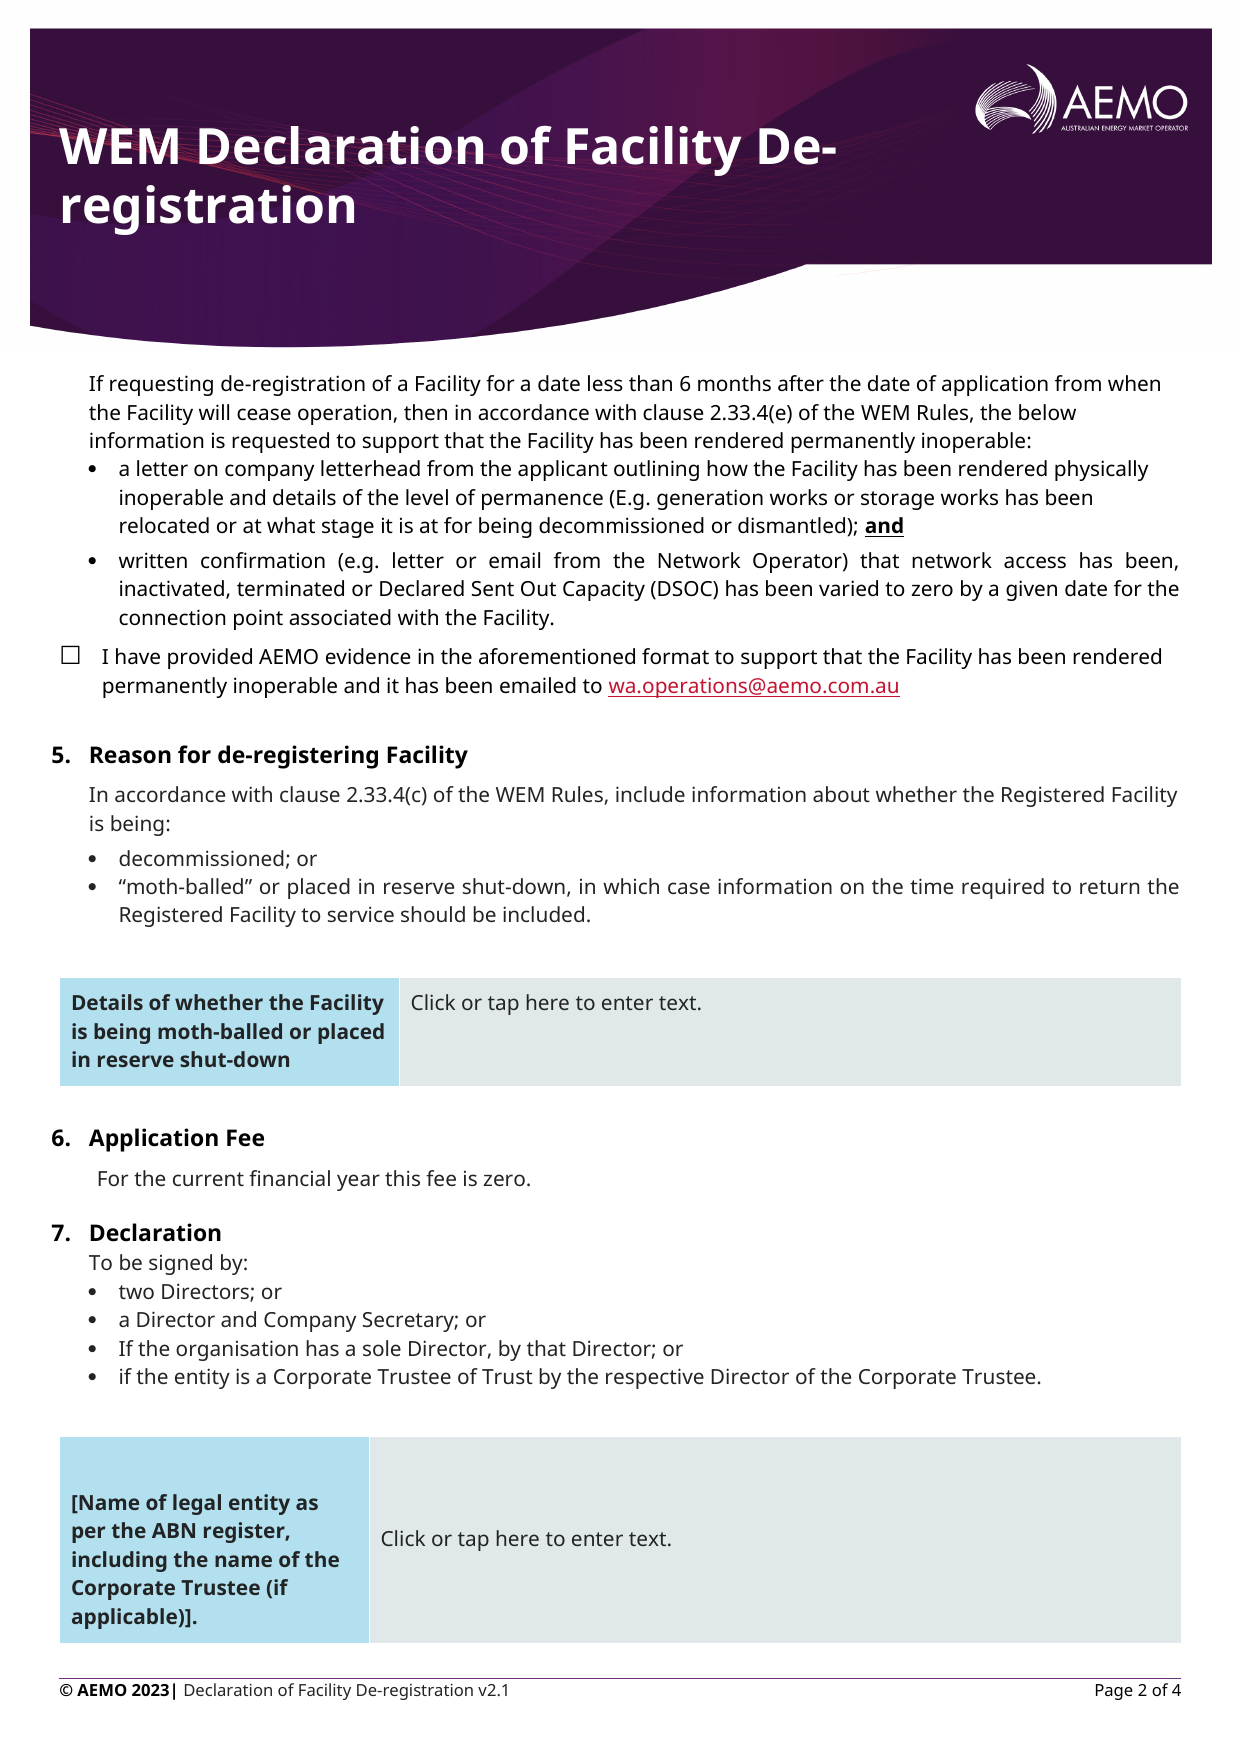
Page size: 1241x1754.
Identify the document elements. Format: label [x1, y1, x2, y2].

table_header [60, 1437, 369, 1643]
picture [0, 0, 1241, 350]
table_header [60, 978, 399, 1086]
